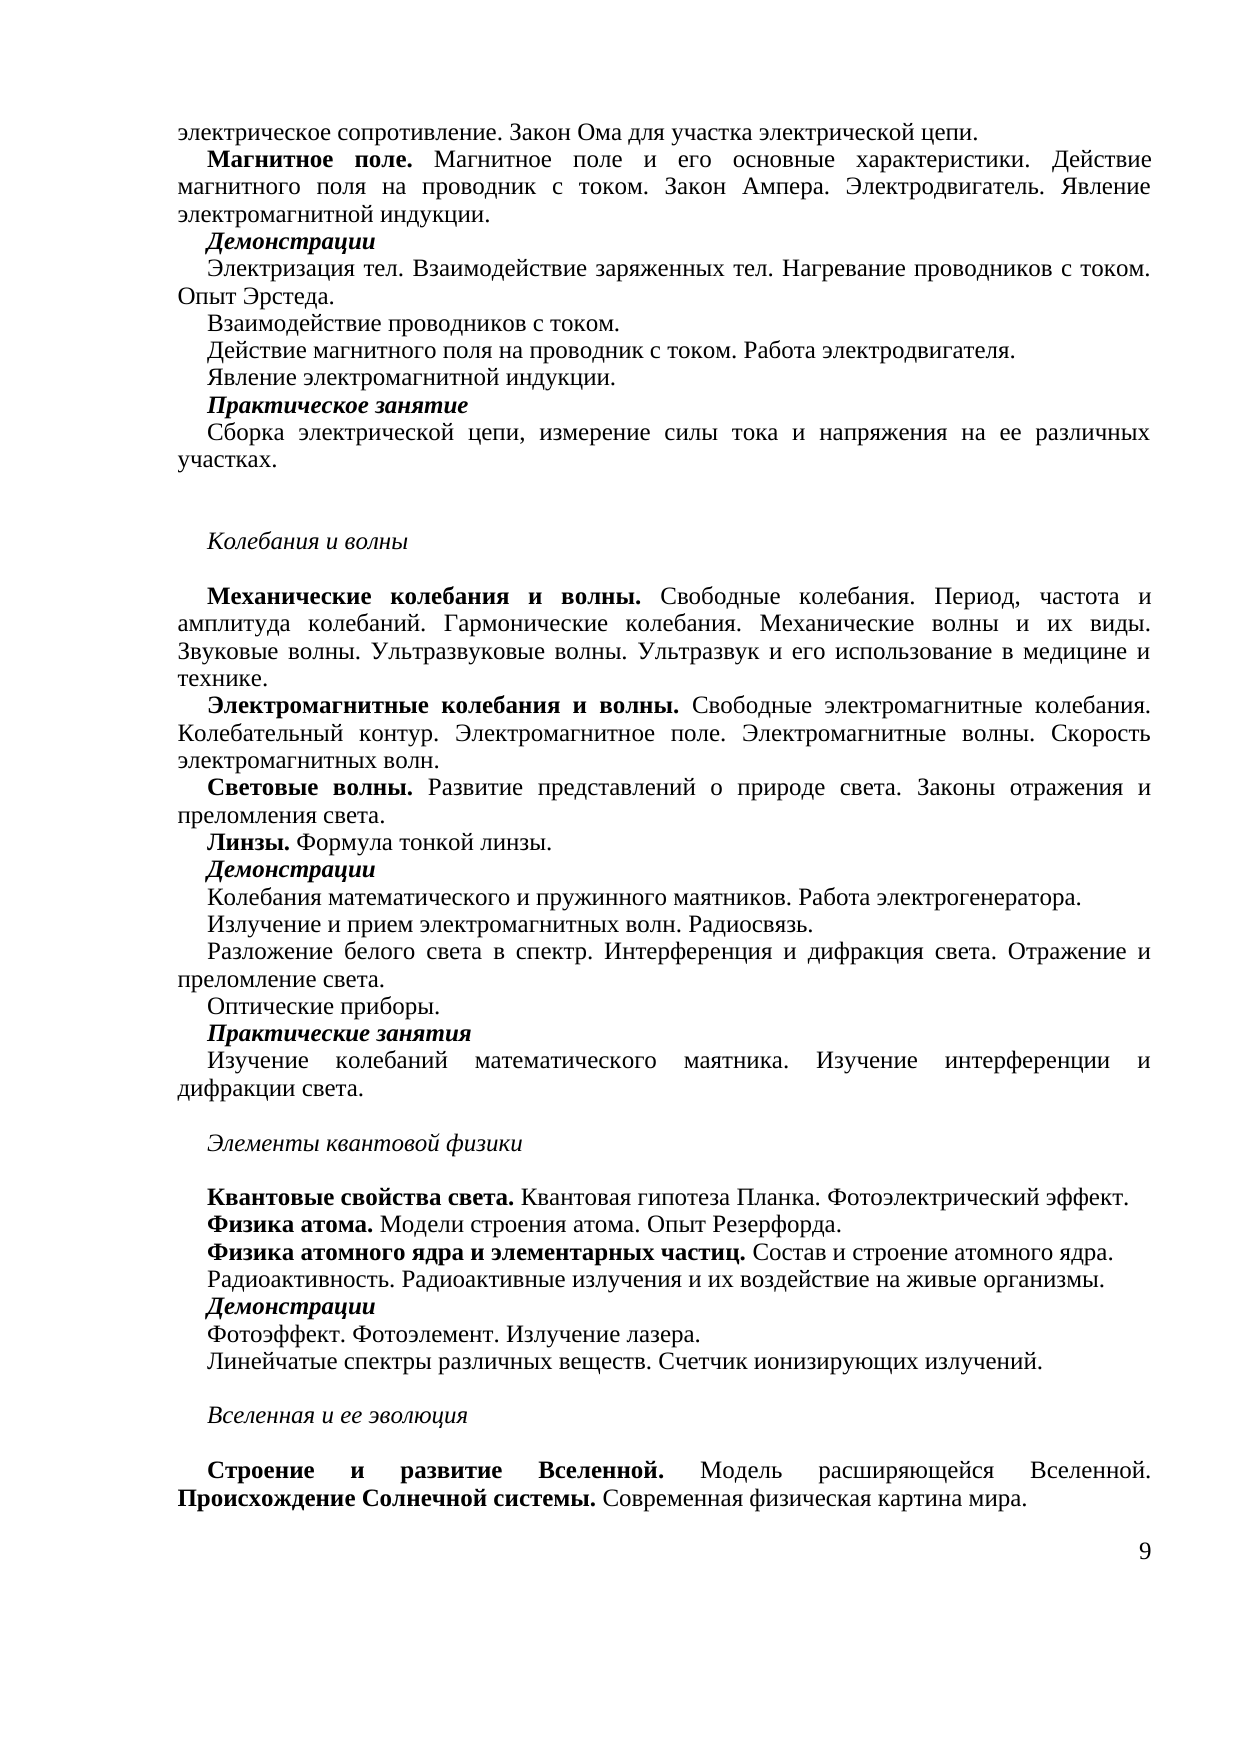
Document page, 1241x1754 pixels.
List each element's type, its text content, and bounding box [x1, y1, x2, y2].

text Явление электромагнитной индукции. [177, 364, 1152, 391]
text Радиоактивность. Радиоактивные излучения и их воздействие на живые организмы. [177, 1266, 1152, 1293]
text Взаимодействие проводников с током. [177, 309, 1152, 337]
text Демонстрации [177, 856, 1152, 883]
text Демонстрации [177, 1293, 1152, 1320]
text Линейчатые спектры различных веществ. Счетчик ионизирующих излучений. [177, 1347, 1152, 1375]
text Практические занятия [177, 1020, 1152, 1047]
text Механические колебания и волны. Свободные колебания. Период, частота и амплитуда колебаний. Гармонические колебания. Механические волны и их виды. Звуковые волны. Ультразвуковые волны. Ультразвук и его использование в медицине и технике. [177, 582, 1152, 692]
text Практическое занятие [177, 391, 1152, 419]
text Излучение и прием электромагнитных волн. Радиосвязь. [177, 911, 1152, 938]
text Колебания и волны [177, 528, 1152, 555]
text Строение и развитие Вселенной. Модель расширяющейся Вселенной. Происхождение Солнечной системы. Современная физическая картина мира. [177, 1457, 1152, 1511]
text Демонстрации [177, 227, 1152, 255]
text Фотоэффект. Фотоэлемент. Излучение лазера. [177, 1320, 1152, 1347]
text Магнитное поле. Магнитное поле и его основные характеристики. Действие магнитного поля на проводник с током. Закон Ампера. Электродвигатель. Явление электромагнитной индукции. [177, 145, 1152, 227]
text Оптические приборы. [177, 993, 1152, 1020]
text Световые волны. Развитие представлений о природе света. Законы отражения и преломления света. [177, 774, 1152, 829]
text Вселенная и ее эволюция [177, 1402, 1152, 1429]
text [177, 118, 1152, 145]
text Линзы. Формула тонкой линзы. [177, 829, 1152, 856]
text Разложение белого света в спектр. Интерференция и дифракция света. Отражение и преломление света. [177, 938, 1152, 993]
text Электризация тел. Взаимодействие заряженных тел. Нагревание проводников с током. Опыт Эрстеда. [177, 255, 1152, 309]
text Изучение колебаний математического маятника. Изучение интерференции и дифракции света. [177, 1047, 1152, 1102]
text Действие магнитного поля на проводник с током. Работа электродвигателя. [177, 337, 1152, 364]
text Сборка электрической цепи, измерение силы тока и напряжения на ее различных участках. [177, 419, 1152, 473]
text Квантовые свойства света. Квантовая гипотеза Планка. Фотоэлектрический эффект. [177, 1184, 1152, 1211]
text Элементы квантовой физики [177, 1129, 1152, 1156]
text Электромагнитные колебания и волны. Свободные электромагнитные колебания. Колебательный контур. Электромагнитное поле. Электромагнитные волны. Скорость электромагнитных волн. [177, 692, 1152, 774]
text Физика атомного ядра и элементарных частиц. Состав и строение атомного ядра. [177, 1238, 1152, 1266]
text Колебания математического и пружинного маятников. Работа электрогенератора. [177, 883, 1152, 911]
text Физика атома. Модели строения атома. Опыт Резерфорда. [177, 1211, 1152, 1238]
